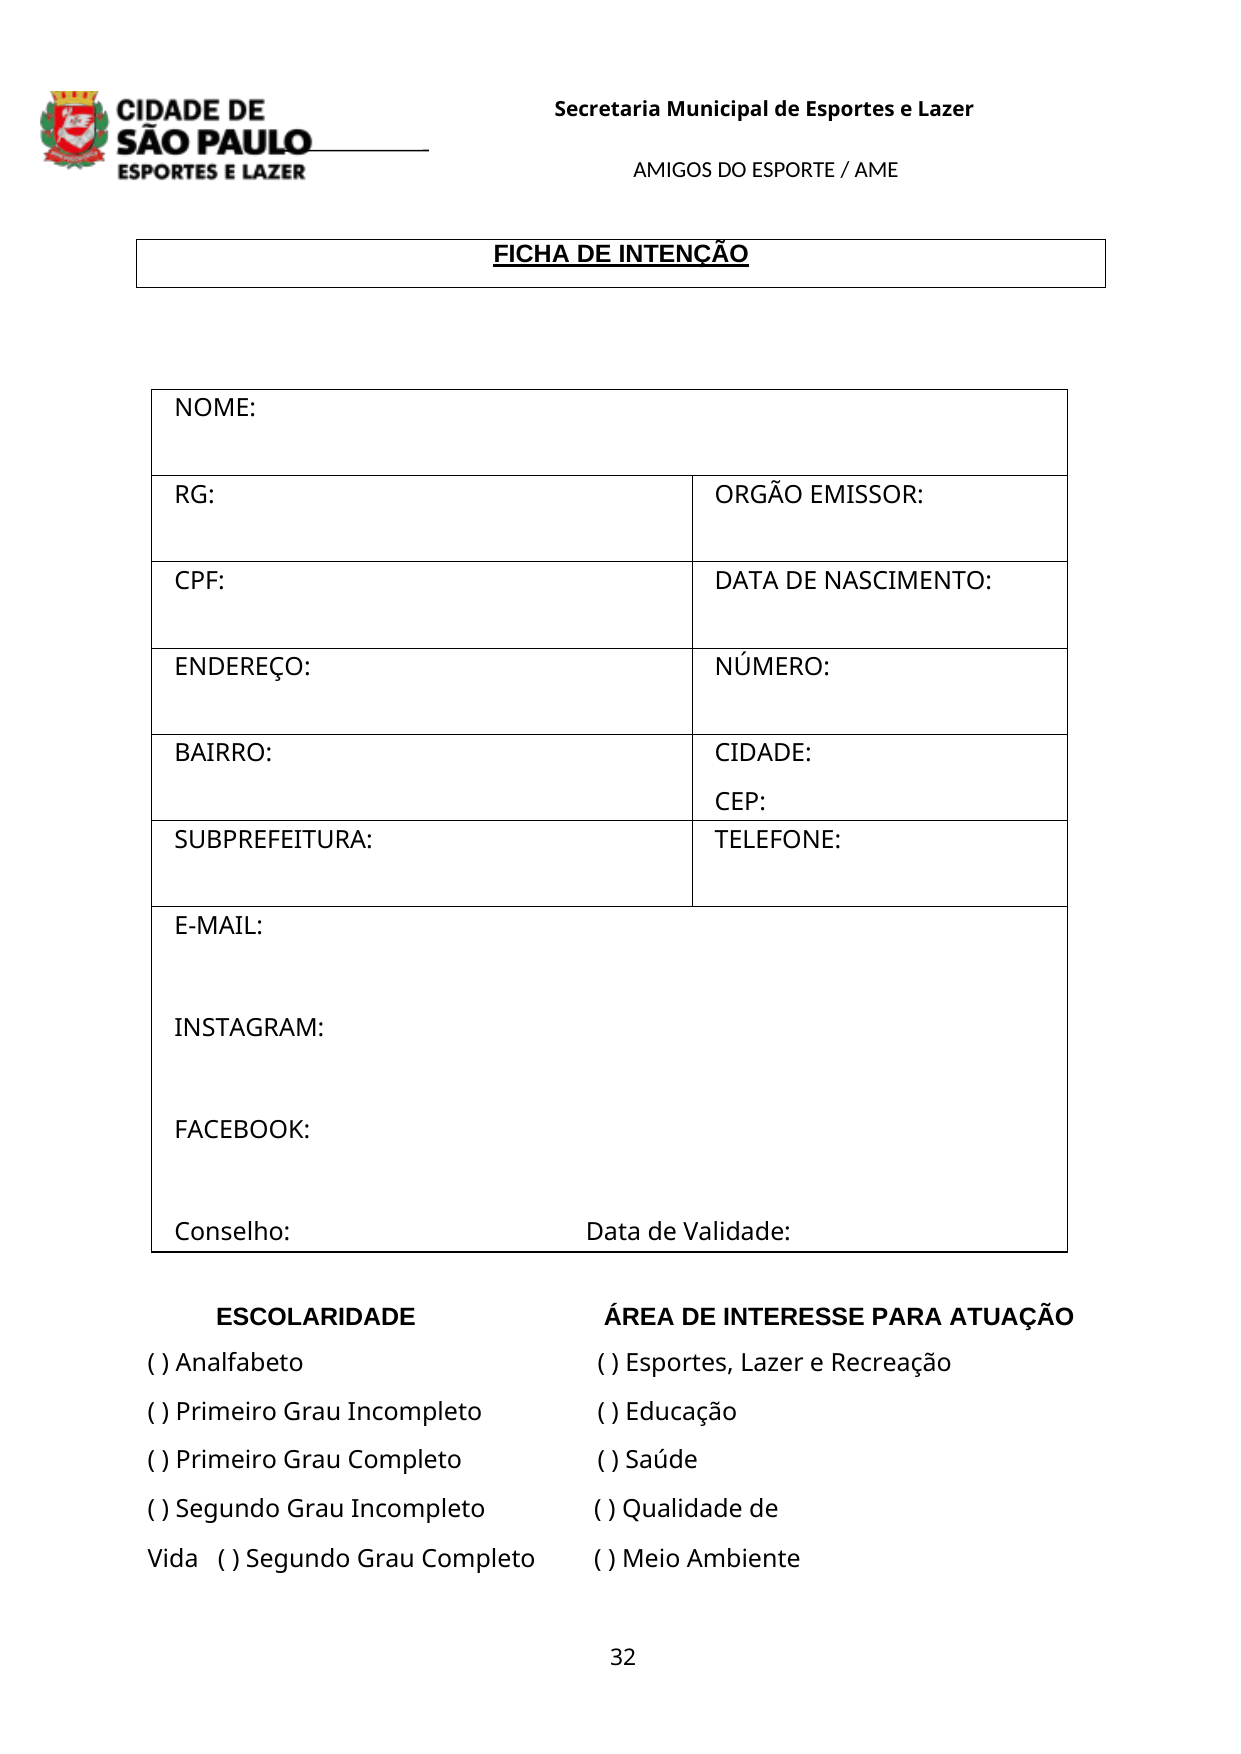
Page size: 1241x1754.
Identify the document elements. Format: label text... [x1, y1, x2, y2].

table_cell ORGÃO EMISSOR: [693, 476, 1067, 561]
text ( ) Primeiro Grau Completo ( ) Saúde [147, 1442, 1161, 1476]
table_cell NÚMERO: [693, 649, 1067, 734]
picture [33, 91, 324, 223]
text ( ) Primeiro Grau Incompleto ( ) Educação [147, 1393, 1161, 1427]
table_cell CIDADE: CEP: [693, 735, 1067, 820]
table_cell DATA DE NASCIMENTO: [693, 562, 1067, 648]
table_cell CPF: [152, 562, 692, 648]
table_cell TELEFONE: [693, 821, 1067, 906]
table_cell BAIRRO: [152, 735, 692, 820]
table_cell SUBPREFEITURA: [152, 821, 692, 906]
table_cell ENDEREÇO: [152, 649, 692, 734]
subtitle ESCOLARIDADE ÁREA DE INTERESSE PARA ATUAÇÃO [147, 1302, 1161, 1331]
table_cell RG: [152, 476, 692, 561]
text ( ) Segundo Grau Incompleto ( ) Qualidade de Vida ( ) Segundo Grau Completo ( ) Meio Ambiente [147, 1490, 831, 1575]
table_cell E-MAIL: INSTAGRAM: FACEBOOK: Conselho: Data de Validade: [152, 907, 1067, 1251]
table_header NOME: [152, 390, 1067, 475]
text ( ) Analfabeto ( ) Esportes, Lazer e Recreação [147, 1345, 1161, 1379]
